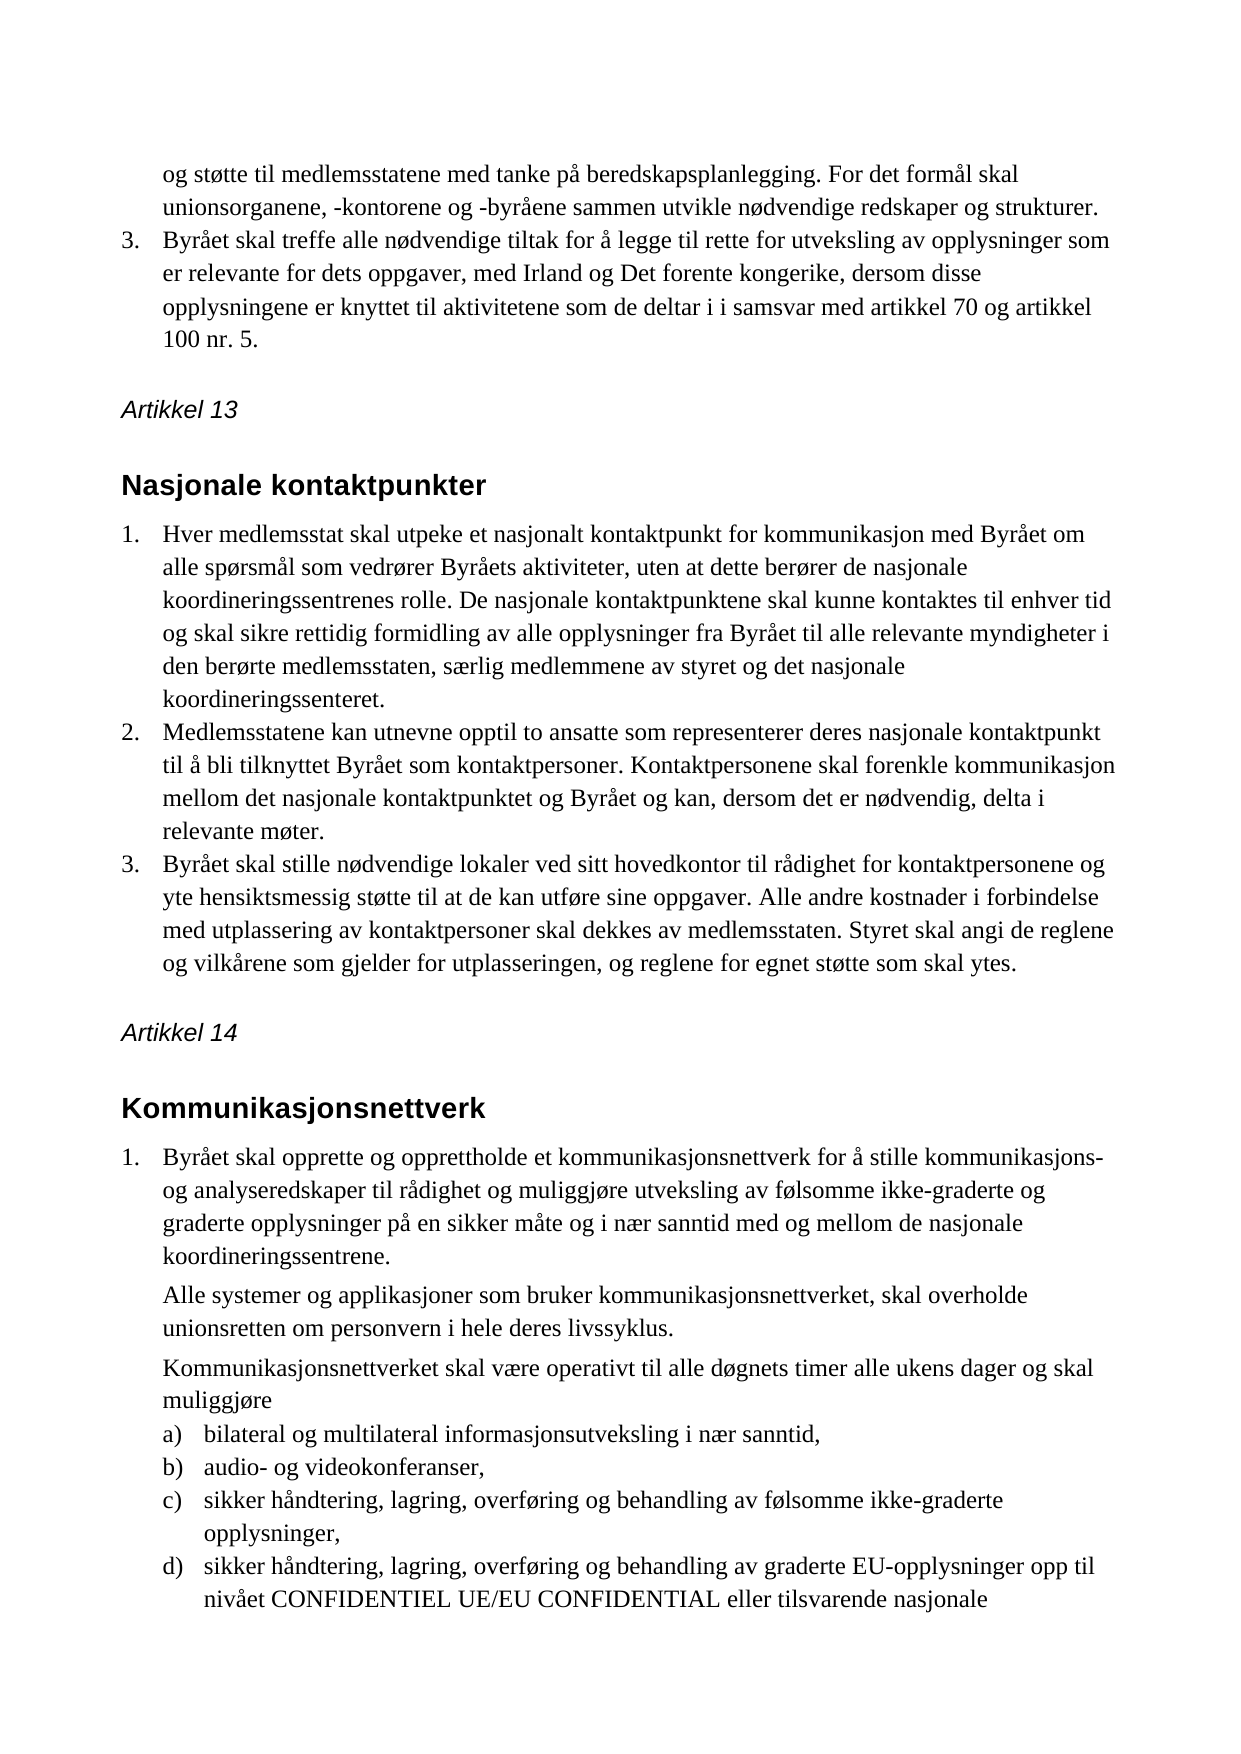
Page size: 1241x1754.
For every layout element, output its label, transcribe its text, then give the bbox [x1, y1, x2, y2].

subtitle Kommunikasjonsnettverk [121, 1091, 1119, 1124]
subtitle Nasjonale kontaktpunkter [121, 468, 1119, 501]
list 1. Hver medlemsstat skal utpeke et nasjonalt kontaktpunkt for kommunikasjon med Byrået om alle spørsmål som vedrører Byråets aktiviteter, uten at dette berører de nasjonale koordineringssentrenes rolle. De nasjonale kontaktpunktene skal kunne kontaktes til enhver tid og skal sikre rettidig formidling av alle opplysninger fra Byrået til alle relevante myndigheter i den berørte medlemsstaten, særlig medlemmene av styret og det nasjonale koordineringssenteret. [121, 519, 1119, 712]
list 3. Byrået skal stille nødvendige lokaler ved sitt hovedkontor til rådighet for kontaktpersonene og yte hensiktsmessig støtte til at de kan utføre sine oppgaver. Alle andre kostnader i forbindelse med utplassering av kontaktpersoner skal dekkes av medlemsstaten. Styret skal angi de reglene og vilkårene som gjelder for utplasseringen, og reglene for egnet støtte som skal ytes. [121, 849, 1119, 977]
list Kommunikasjonsnettverket skal være operativt til alle døgnets timer alle ukens dager og skal muliggjøre [162, 1353, 1119, 1414]
list c) sikker håndtering, lagring, overføring og behandling av følsomme ikke-graderte opplysninger, [162, 1485, 1119, 1546]
list a) bilateral og multilateral informasjonsutveksling i nær sanntid, [162, 1419, 1119, 1447]
list 2. Medlemsstatene kan utnevne opptil to ansatte som representerer deres nasjonale kontaktpunkt til å bli tilknyttet Byrået som kontaktpersoner. Kontaktpersonene skal forenkle kommunikasjon mellom det nasjonale kontaktpunktet og Byrået og kan, dersom det er nødvendig, delta i relevante møter. [121, 717, 1119, 844]
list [162, 159, 1119, 221]
text Artikkel 13 [121, 395, 1119, 424]
list Alle systemer og applikasjoner som bruker kommunikasjonsnettverket, skal overholde unionsretten om personvern i hele deres livssyklus. [162, 1280, 1119, 1342]
text Artikkel 14 [121, 1018, 1119, 1047]
list 1. Byrået skal opprette og opprettholde et kommunikasjonsnettverk for å stille kommunikasjons- og analyseredskaper til rådighet og muliggjøre utveksling av følsomme ikke-graderte og graderte opplysninger på en sikker måte og i nær sanntid med og mellom de nasjonale koordineringssentrene. [121, 1142, 1119, 1270]
list b) audio- og videokonferanser, [162, 1452, 1119, 1480]
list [162, 1551, 1119, 1612]
list 3. Byrået skal treffe alle nødvendige tiltak for å legge til rette for utveksling av opplysninger som er relevante for dets oppgaver, med Irland og Det forente kongerike, dersom disse opplysningene er knyttet til aktivitetene som de deltar i i samsvar med artikkel 70 og artikkel 100 nr. 5. [121, 226, 1119, 353]
